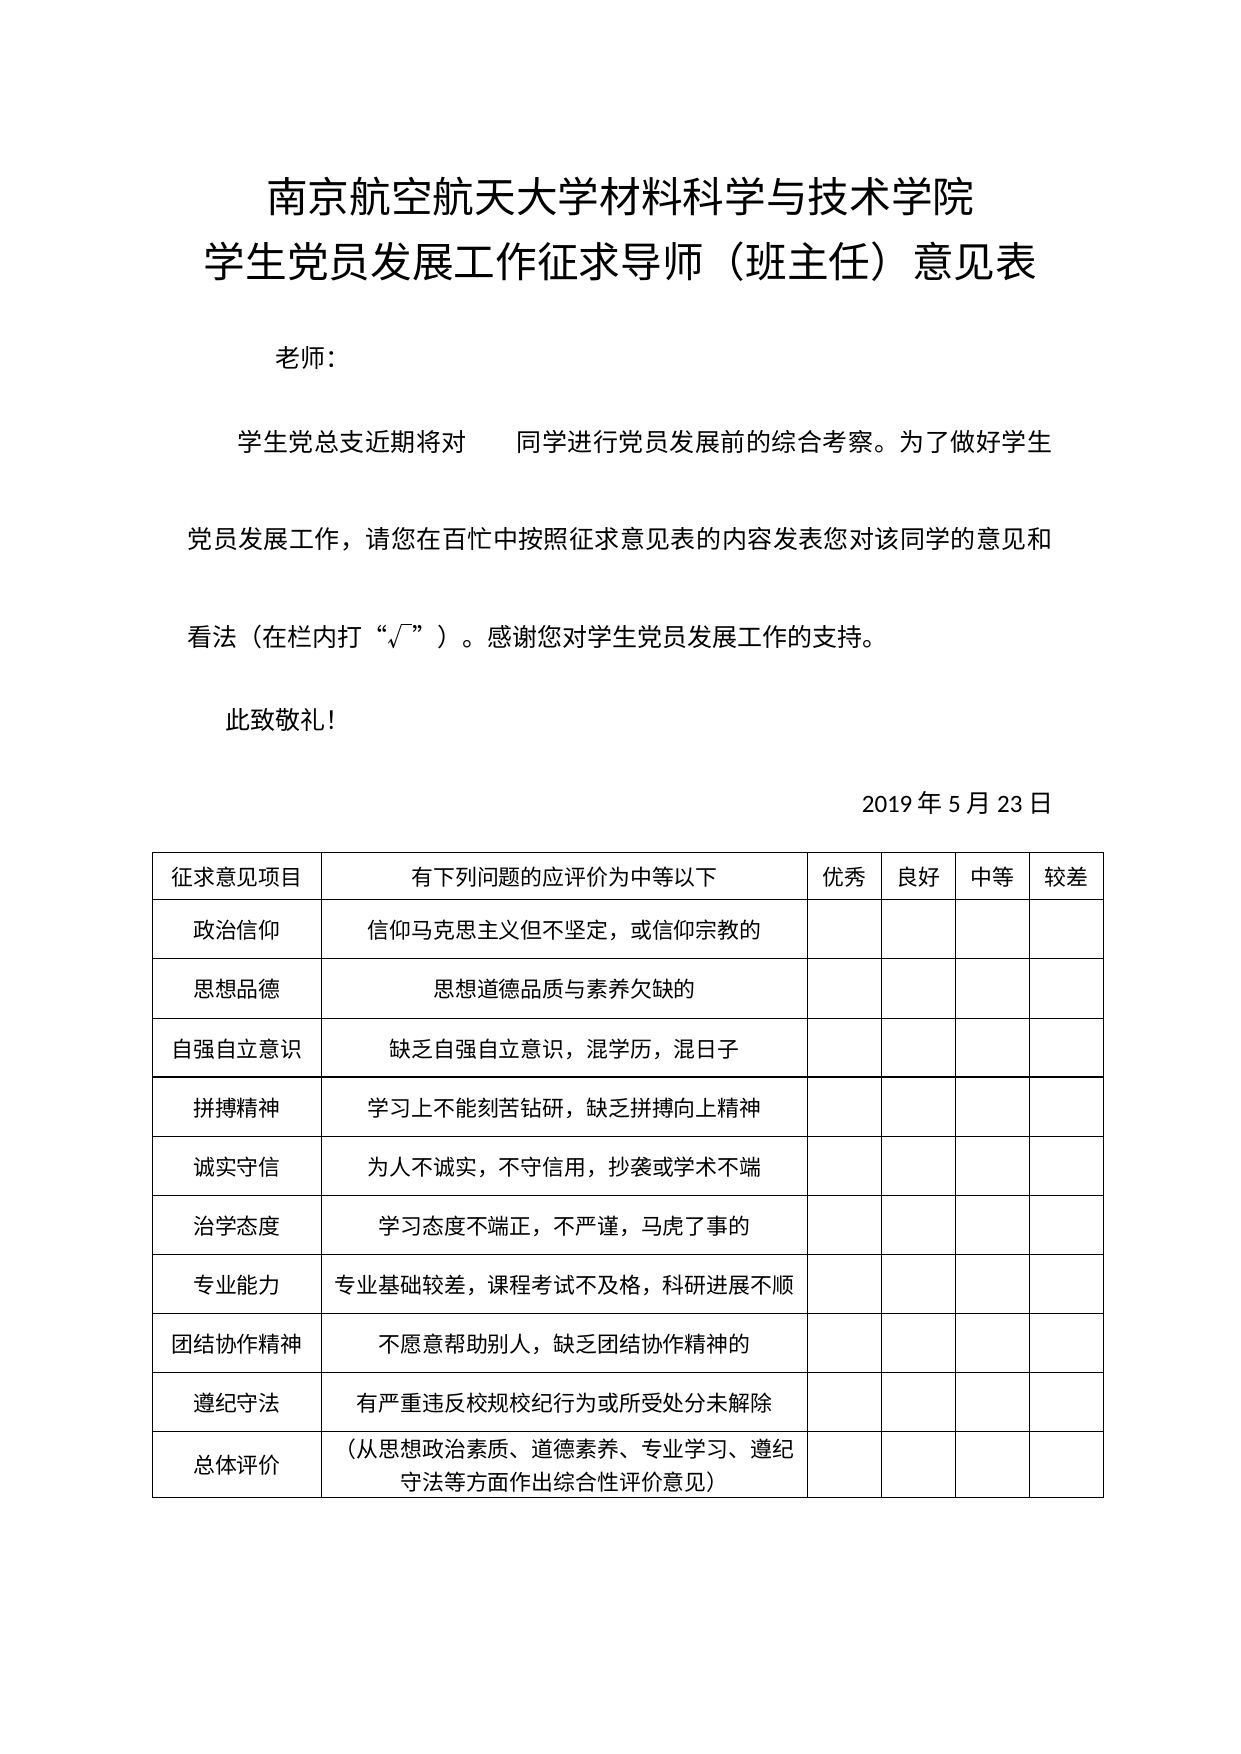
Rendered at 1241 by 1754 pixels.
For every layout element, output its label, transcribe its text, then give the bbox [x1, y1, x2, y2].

table_cell 缺乏自强自立意识，混学历，混日子 [322, 1019, 807, 1076]
table_cell [1030, 1432, 1103, 1497]
table_cell 总体评价 [153, 1432, 321, 1497]
table_cell [808, 1196, 881, 1254]
table_cell [808, 1314, 881, 1372]
table_cell 不愿意帮助别人，缺乏团结协作精神的 [322, 1314, 807, 1372]
table_header 优秀 [808, 853, 881, 899]
table_cell 思想品德 [153, 959, 321, 1017]
table_cell [1030, 1078, 1103, 1136]
table_cell [1030, 1196, 1103, 1254]
table_cell 学习态度不端正，不严谨，马虎了事的 [322, 1196, 807, 1254]
table_cell 思想道德品质与素养欠缺的 [322, 959, 807, 1017]
table_cell [882, 1078, 955, 1136]
table_cell [956, 1255, 1029, 1313]
table_cell [882, 1019, 955, 1076]
table_cell （从思想政治素质、道德素养、专业学习、遵纪守法等方面作出综合性评价意见） [322, 1432, 807, 1497]
text 此致敬礼！ [187, 686, 1053, 751]
table_cell [808, 1019, 881, 1076]
table_cell [956, 1196, 1029, 1254]
table_cell [1030, 1373, 1103, 1431]
table_cell [956, 1432, 1029, 1497]
table_cell [1030, 1314, 1103, 1372]
table_cell [882, 900, 955, 958]
table_header 征求意见项目 [153, 853, 321, 899]
text 2019年 5 月 23 日 [187, 769, 1053, 834]
table_cell [1030, 1019, 1103, 1076]
table_cell [808, 1373, 881, 1431]
text 老师： [187, 324, 1053, 389]
table_cell [808, 900, 881, 958]
table_cell 治学态度 [153, 1196, 321, 1254]
table_cell [808, 1078, 881, 1136]
table_header 良好 [882, 853, 955, 899]
table_cell 拼搏精神 [153, 1078, 321, 1136]
table_cell [1030, 959, 1103, 1017]
table_cell [956, 1373, 1029, 1431]
table_cell 为人不诚实，不守信用，抄袭或学术不端 [322, 1137, 807, 1194]
table_cell 专业能力 [153, 1255, 321, 1313]
table_cell [1030, 1137, 1103, 1194]
table_cell 政治信仰 [153, 900, 321, 958]
table_cell 信仰马克思主义但不坚定，或信仰宗教的 [322, 900, 807, 958]
table_cell [1030, 900, 1103, 958]
table_cell [956, 900, 1029, 958]
table_cell [956, 1137, 1029, 1194]
table_cell [1030, 1255, 1103, 1313]
table_cell [882, 1255, 955, 1313]
table_cell [882, 1137, 955, 1194]
table_cell 遵纪守法 [153, 1373, 321, 1431]
table_cell 诚实守信 [153, 1137, 321, 1194]
table_cell [882, 1196, 955, 1254]
table_cell [808, 1255, 881, 1313]
table_cell [882, 1314, 955, 1372]
text 学生党员发展工作征求导师（班主任）意见表 [187, 227, 1053, 292]
table_cell [956, 959, 1029, 1017]
table_cell 专业基础较差，课程考试不及格，科研进展不顺 [322, 1255, 807, 1313]
table_cell [956, 1314, 1029, 1372]
table_cell [882, 1432, 955, 1497]
text 学生党总支近期将对 同学进行党员发展前的综合考察。为了做好学生党员发展工作，请您在百忙中按照征求意见表的内容发表您对该同学的意见和看法（在栏内打“√”）。感谢您对学生党员发展工作的支持。 [187, 408, 1053, 668]
text 南京航空航天大学材料科学与技术学院 [187, 162, 1053, 227]
table_cell [808, 1432, 881, 1497]
table_cell 有严重违反校规校纪行为或所受处分未解除 [322, 1373, 807, 1431]
table_cell [956, 1078, 1029, 1136]
table_cell [882, 1373, 955, 1431]
table_header 中等 [956, 853, 1029, 899]
table_cell 学习上不能刻苦钻研，缺乏拼搏向上精神 [322, 1078, 807, 1136]
table_cell 自强自立意识 [153, 1019, 321, 1076]
table_header 有下列问题的应评价为中等以下 [322, 853, 807, 899]
table_cell [808, 959, 881, 1017]
table_cell [882, 959, 955, 1017]
table_cell [808, 1137, 881, 1194]
table_cell 团结协作精神 [153, 1314, 321, 1372]
table_header 较差 [1030, 853, 1103, 899]
table_cell [956, 1019, 1029, 1076]
